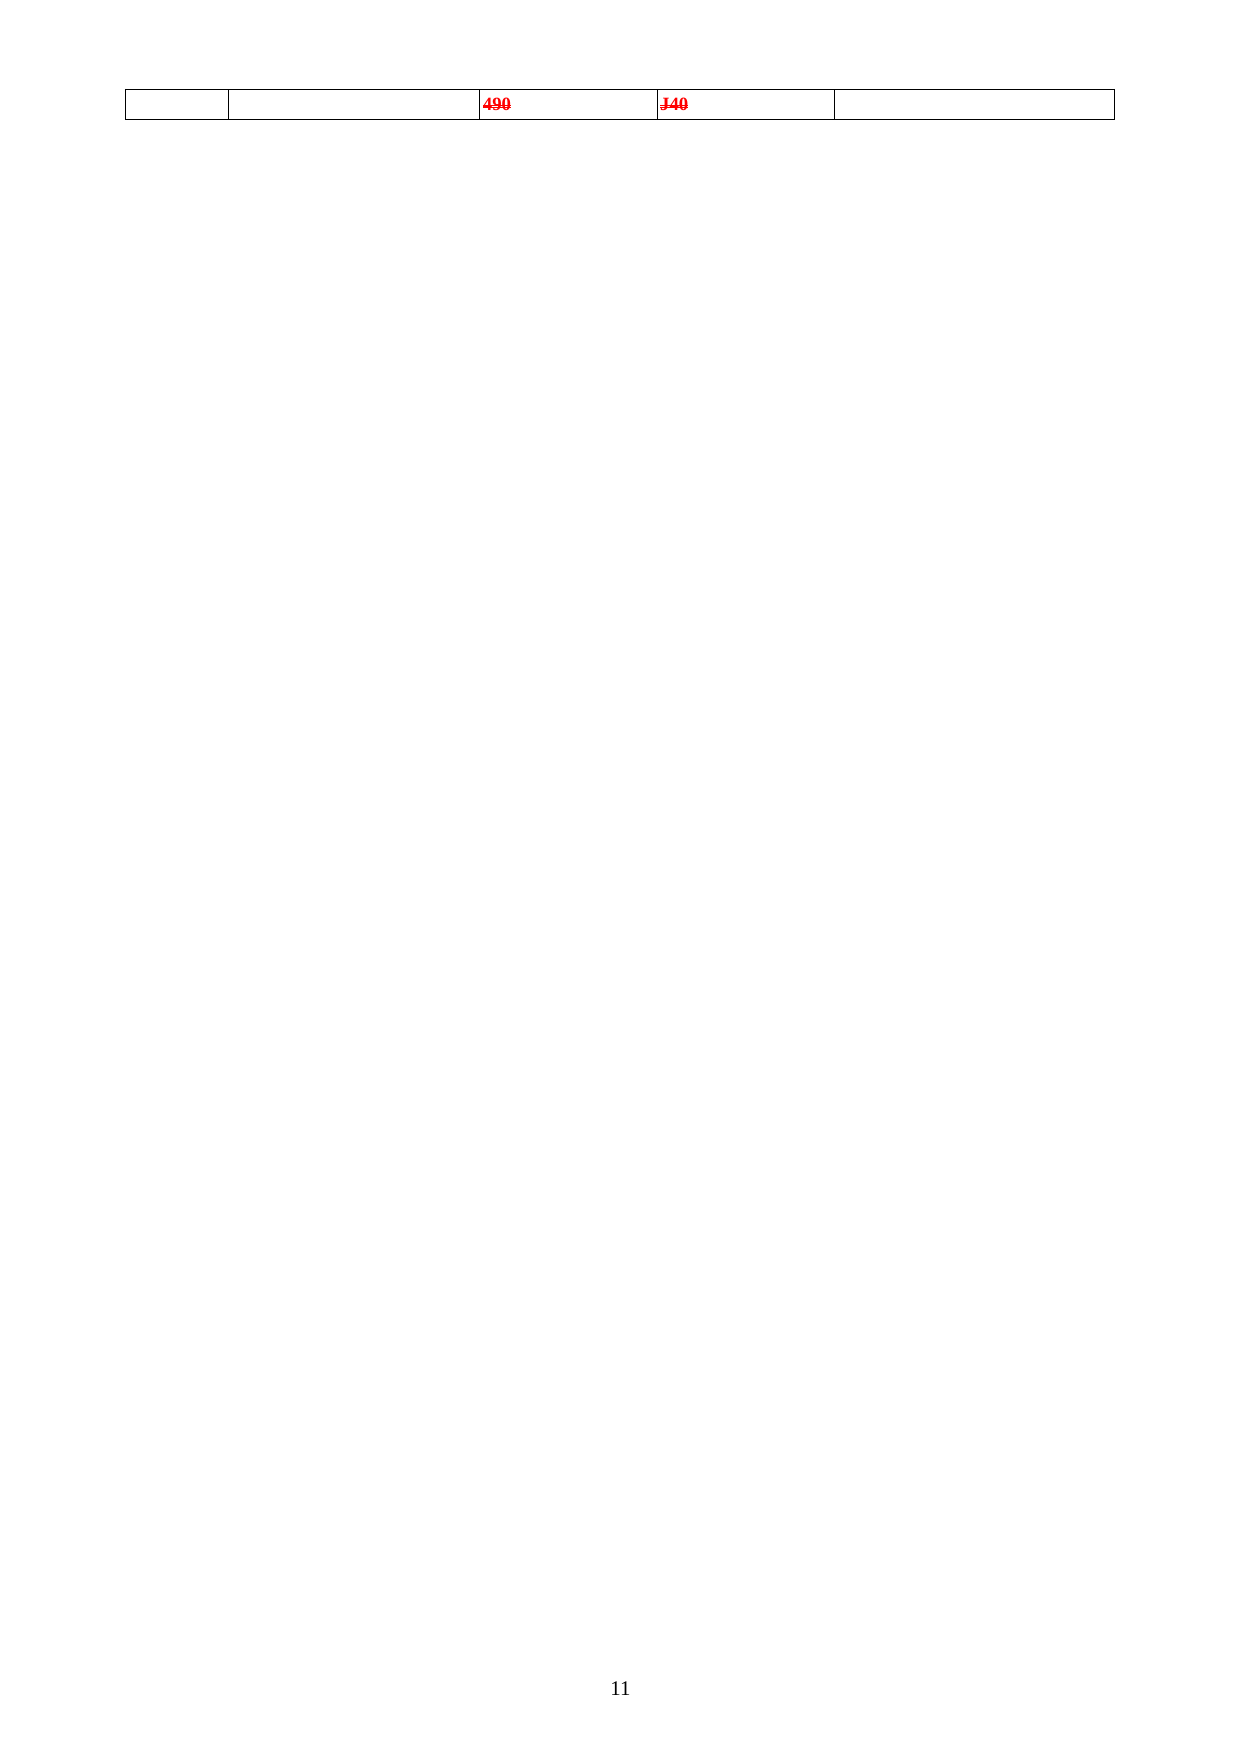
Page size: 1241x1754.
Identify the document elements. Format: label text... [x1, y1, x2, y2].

table_cell J40 [658, 90, 834, 118]
table_cell [835, 90, 1114, 118]
table_cell 490 [480, 90, 657, 118]
